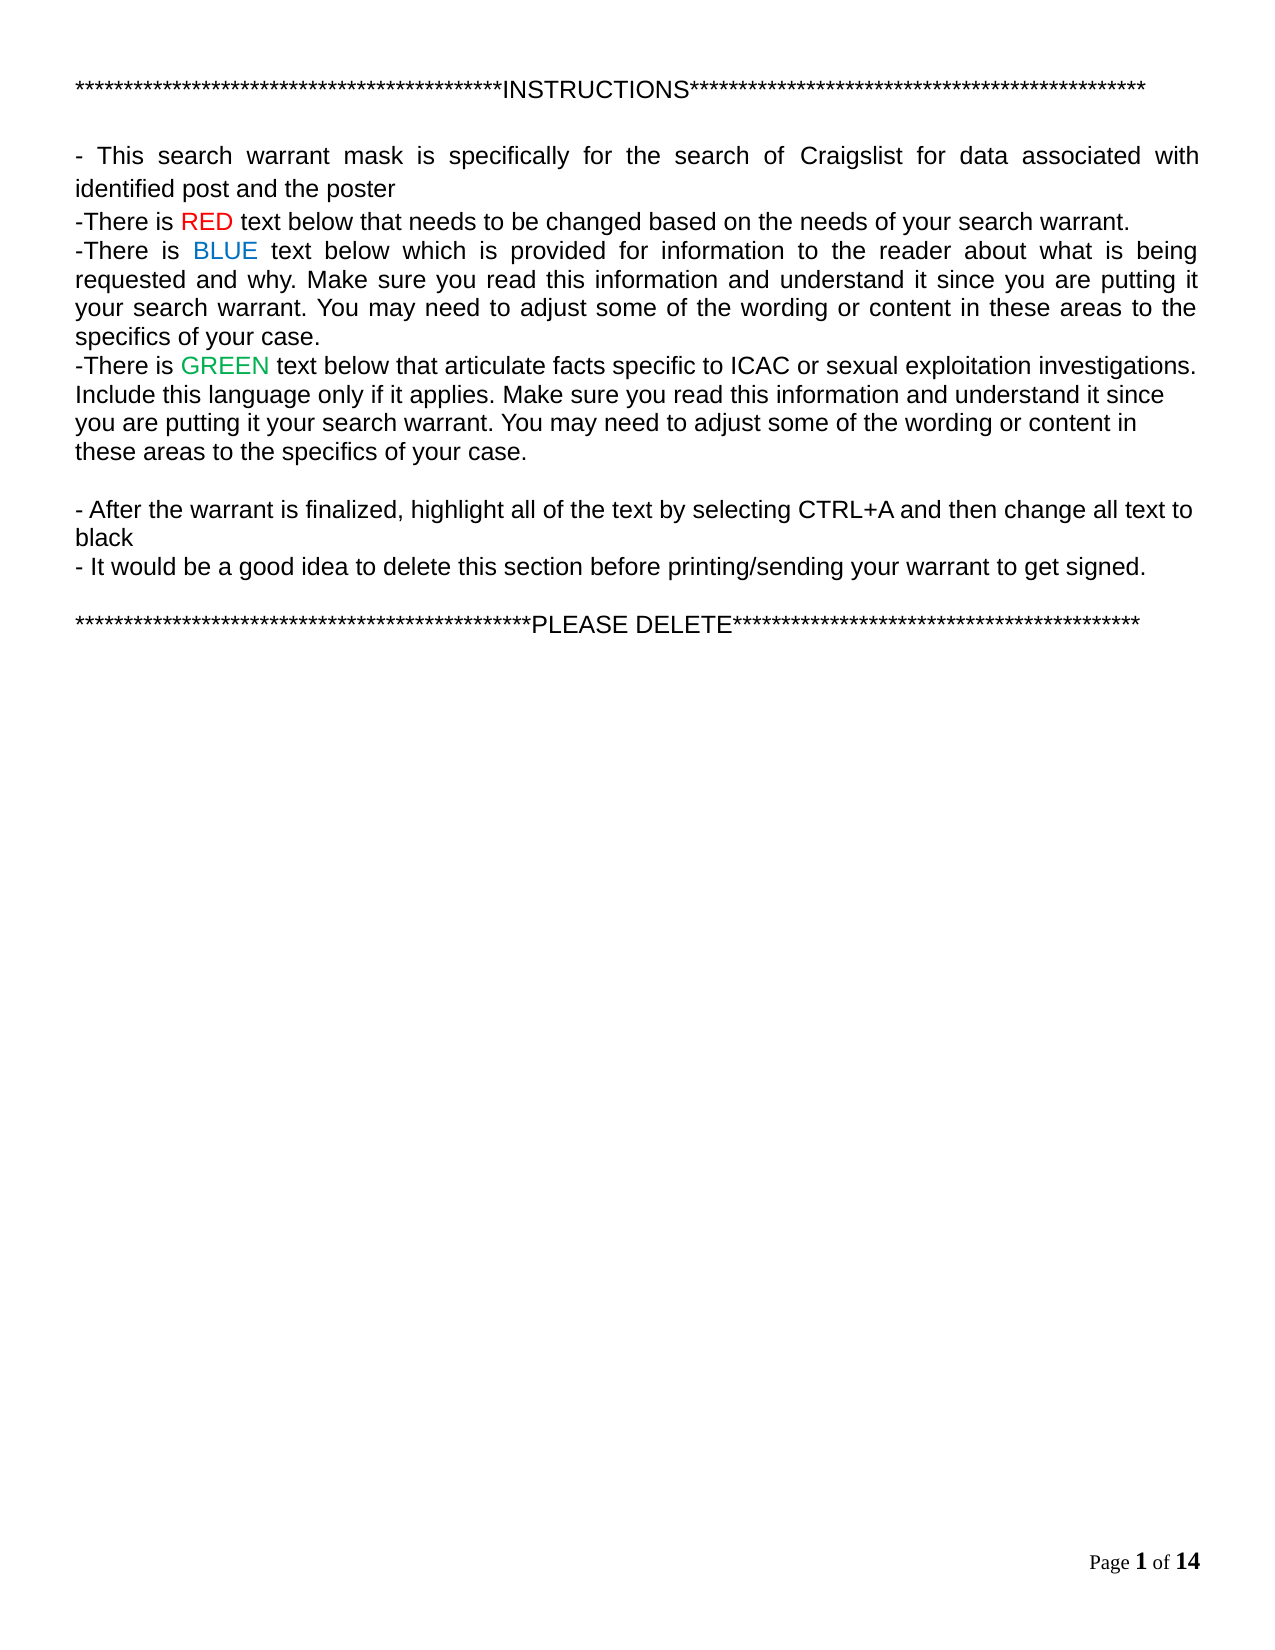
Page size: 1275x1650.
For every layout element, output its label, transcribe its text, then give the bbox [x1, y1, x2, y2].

text - It would be a good idea to delete this section before printing/sending your warrant to get signed. [75, 552, 1200, 581]
text - This search warrant mask is specifically for the search of Craigslist for data associated with identified post and the poster [75, 141, 1200, 203]
text ********************************************INSTRUCTIONS*********************************************** [75, 75, 1200, 104]
text -There is BLUE text below which is provided for information to the reader about what is being requested and why. Make sure you read this information and understand it since you are putting it your search warrant. You may need to adjust some of the wording or content in these areas to the specifics of your case. [75, 236, 1200, 351]
text -There is GREEN text below that articulate facts specific to ICAC or sexual exploitation investigations. Include this language only if it applies. Make sure you read this information and understand it since you are putting it your search warrant. You may need to adjust some of the wording or content in these areas to the specifics of your case. [75, 351, 1200, 466]
text ***********************************************PLEASE DELETE****************************************** [75, 609, 1200, 638]
text -There is RED text below that needs to be changed based on the needs of your search warrant. [75, 207, 1200, 236]
text - After the warrant is finalized, highlight all of the text by selecting CTRL+A and then change all text to black [75, 494, 1200, 552]
